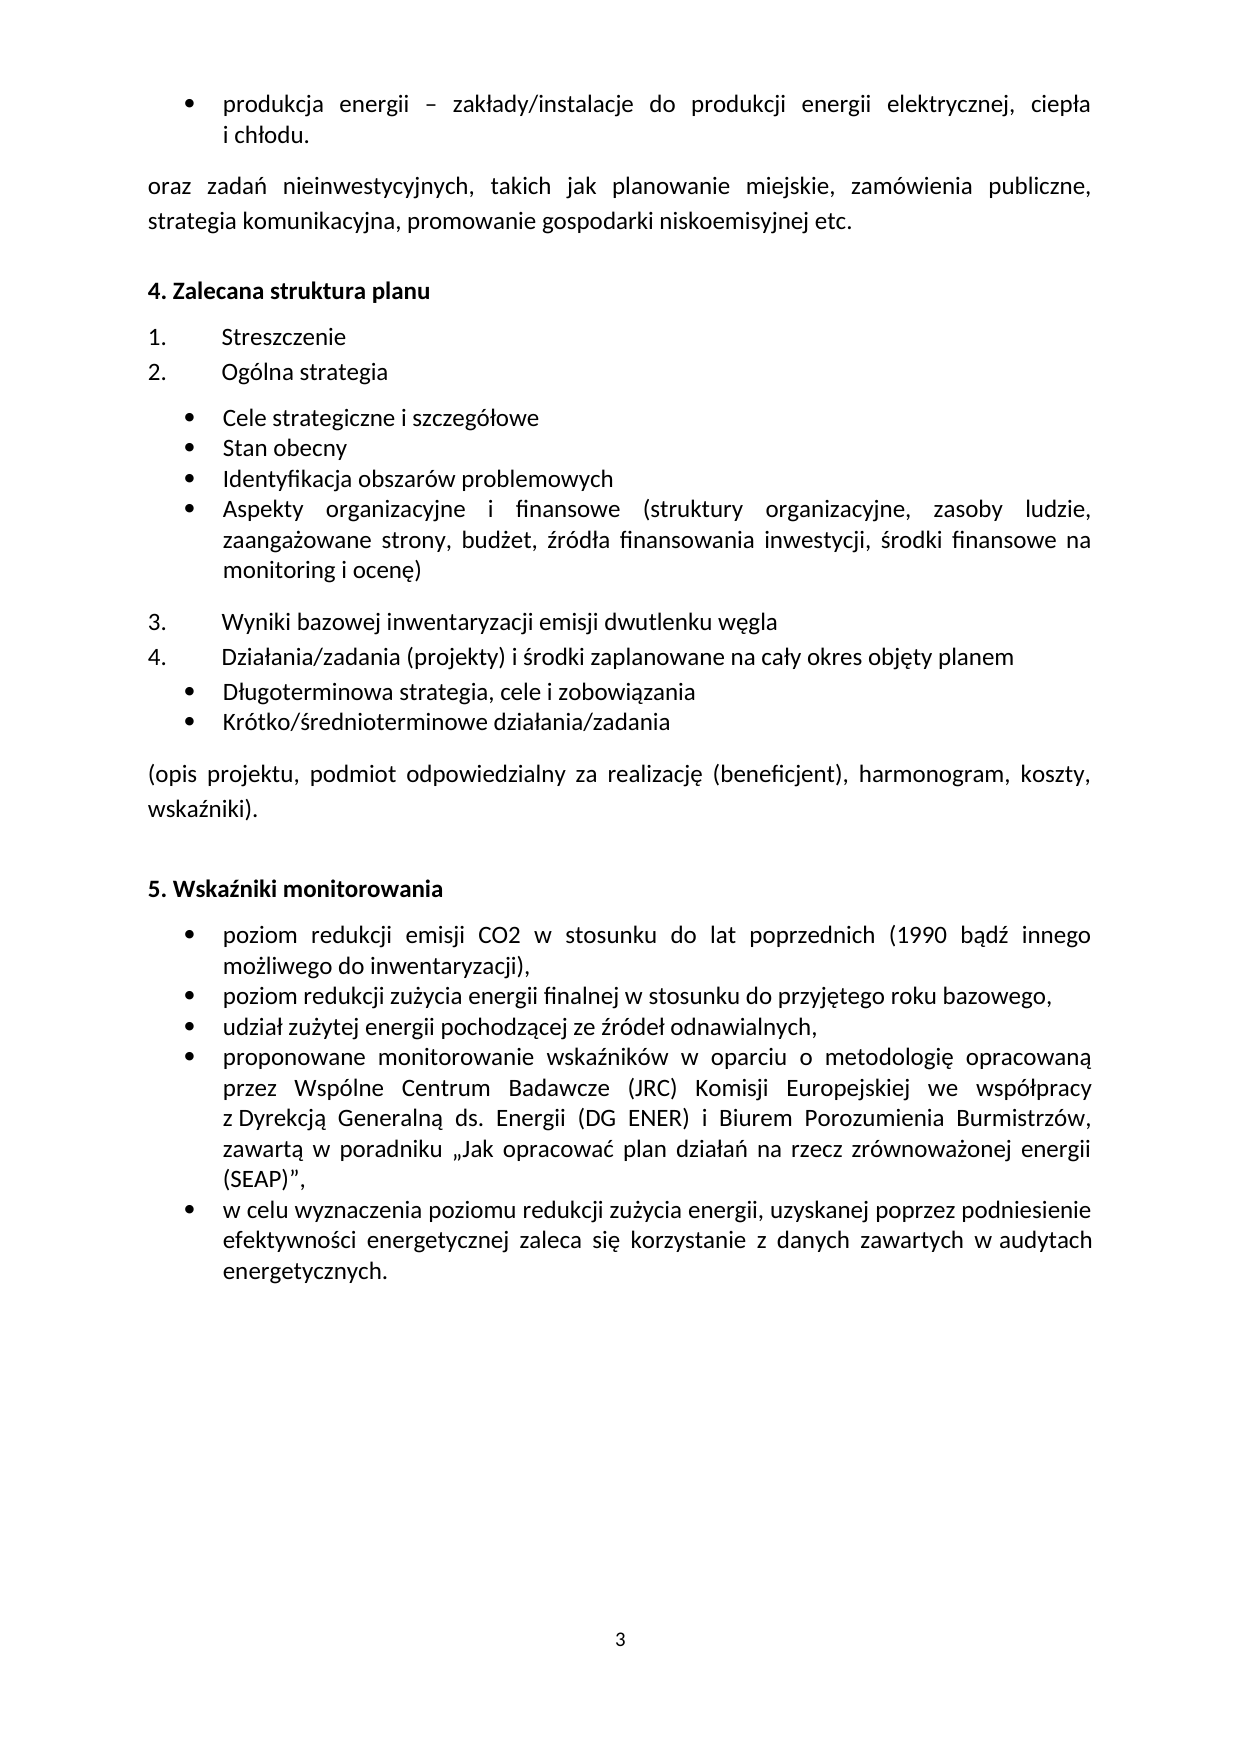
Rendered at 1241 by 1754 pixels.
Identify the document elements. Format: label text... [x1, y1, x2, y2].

text 4. Zalecana struktura planu [148, 276, 1092, 306]
list Aspekty organizacyjne i finansowe (struktury organizacyjne, zasoby ludzie, zaangażowane strony, budżet, źródła finansowania inwestycji, środki finansowe na monitoring i ocenę) [185, 493, 1092, 585]
text oraz zadań nieinwestycyjnych, takich jak planowanie miejskie, zamówienia publiczne, strategia komunikacyjna, promowanie gospodarki niskoemisyjnej etc. [148, 171, 1092, 236]
text 1. Streszczenie [148, 321, 1092, 352]
list produkcja energii – zakłady/instalacje do produkcji energii elektrycznej, ciepła i chłodu. [185, 89, 1092, 150]
list Cele strategiczne i szczegółowe [185, 402, 1092, 432]
text 3. Wyniki bazowej inwentaryzacji emisji dwutlenku węgla [148, 606, 1092, 636]
list poziom redukcji zużycia energii finalnej w stosunku do przyjętego roku bazowego, [185, 980, 1092, 1011]
text 2. Ogólna strategia [148, 356, 1092, 387]
list Długoterminowa strategia, cele i zobowiązania [185, 676, 1092, 706]
text (opis projektu, podmiot odpowiedzialny za realizację (beneficjent), harmonogram, koszty, wskaźniki). [148, 758, 1092, 823]
list poziom redukcji emisji CO2 w stosunku do lat poprzednich (1990 bądź innego możliwego do inwentaryzacji), [185, 919, 1092, 980]
list Identyfikacja obszarów problemowych [185, 463, 1092, 493]
list Stan obecny [185, 432, 1092, 463]
text 4. Działania/zadania (projekty) i środki zaplanowane na cały okres objęty planem [148, 641, 1092, 671]
list udział zużytej energii pochodzącej ze źródeł odnawialnych, [185, 1011, 1092, 1041]
list proponowane monitorowanie wskaźników w oparciu o metodologię opracowaną przez Wspólne Centrum Badawcze (JRC) Komisji Europejskiej we współpracy z Dyrekcją Generalną ds. Energii (DG ENER) i Biurem Porozumienia Burmistrzów, zawartą w poradniku „Jak opracować plan działań na rzecz zrównoważonej energii (SEAP)”, [185, 1041, 1092, 1194]
list Krótko/średnioterminowe działania/zadania [185, 706, 1092, 737]
list w celu wyznaczenia poziomu redukcji zużycia energii, uzyskanej poprzez podniesienie efektywności energetycznej zaleca się korzystanie z danych zawartych w audytach energetycznych. [185, 1194, 1092, 1286]
text 5. Wskaźniki monitorowania [148, 873, 1092, 904]
